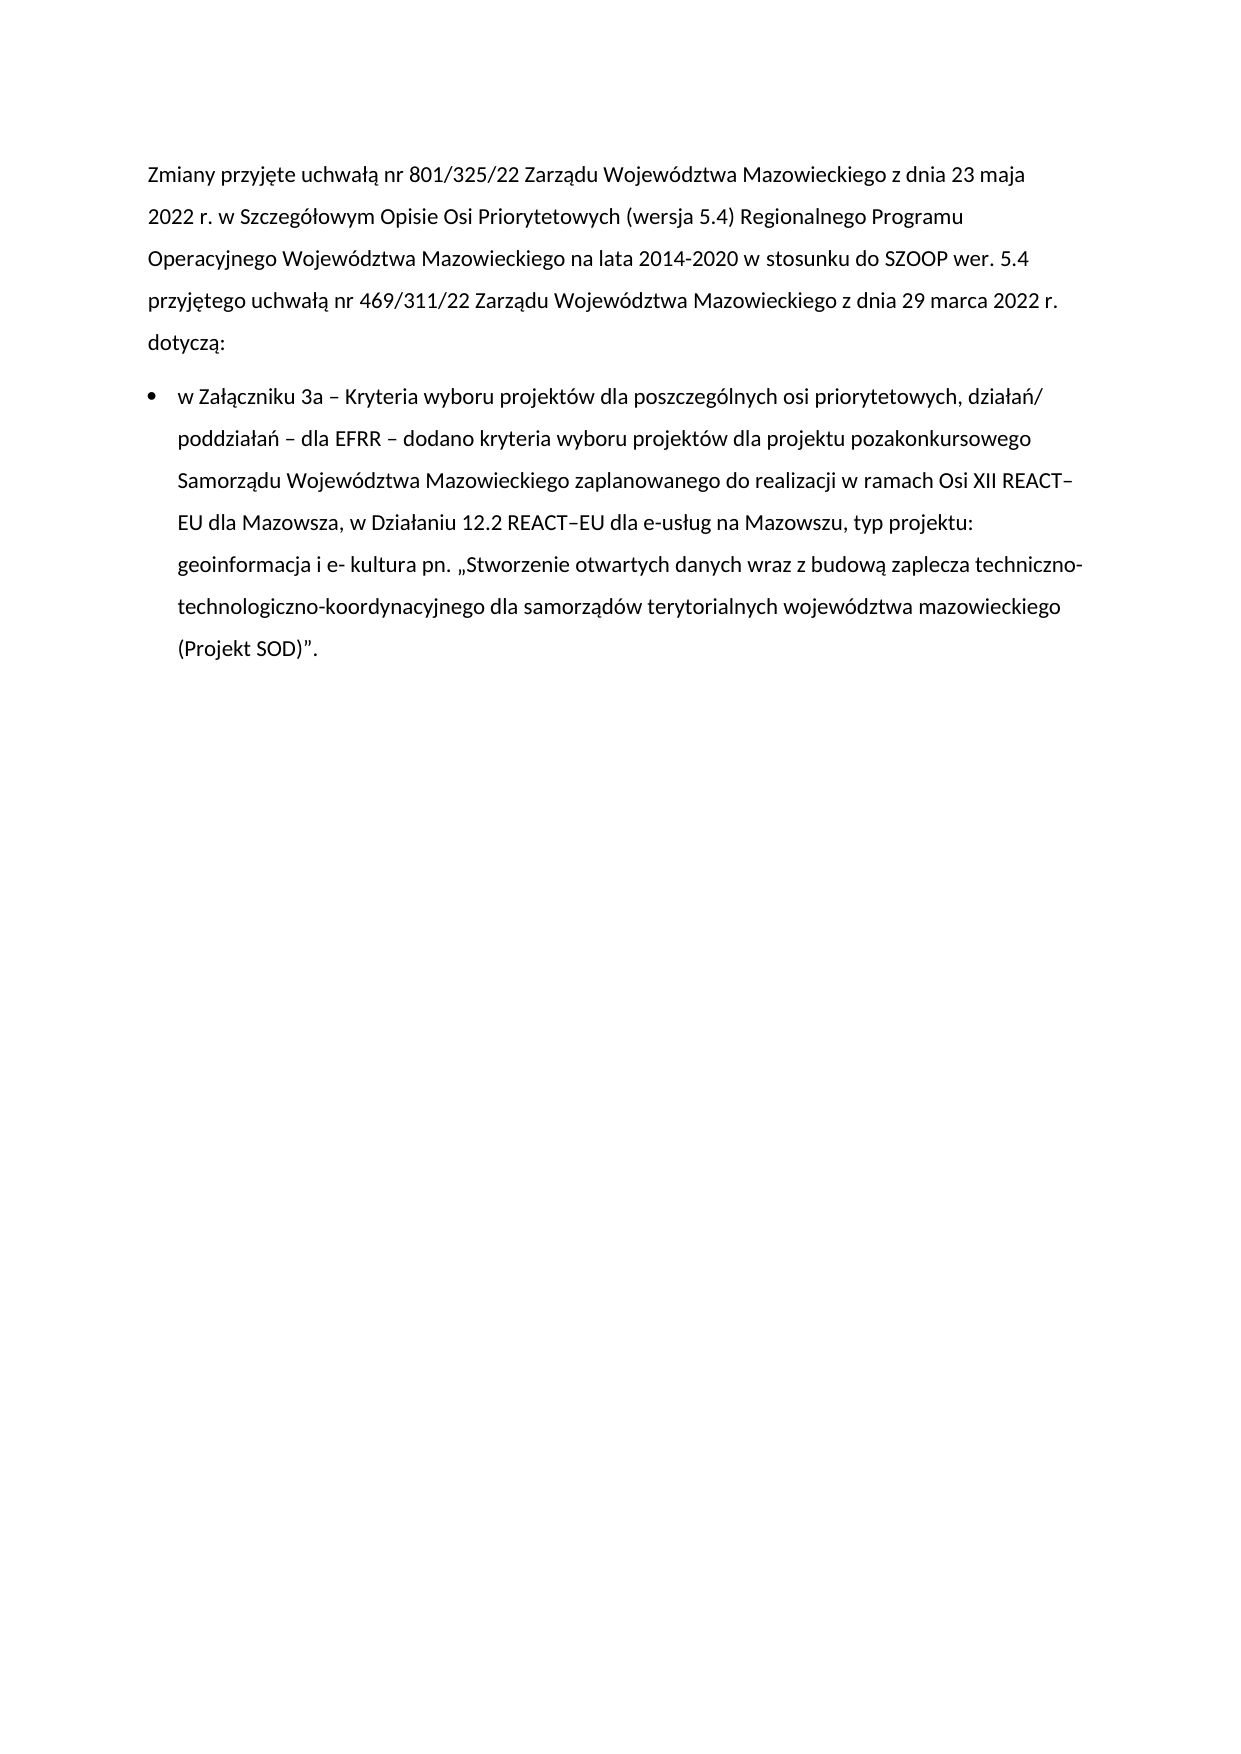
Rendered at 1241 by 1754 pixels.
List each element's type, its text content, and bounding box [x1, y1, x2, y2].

list w Załączniku 3a – Kryteria wyboru projektów dla poszczególnych osi priorytetowych, działań/ poddziałań – dla EFRR – dodano kryteria wyboru projektów dla projektu pozakonkursowego Samorządu Województwa Mazowieckiego zaplanowanego do realizacji w ramach Osi XII REACT–EU dla Mazowsza, w Działaniu 12.2 REACT–EU dla e-usług na Mazowszu, typ projektu: geoinformacja i e- kultura pn. „Stworzenie otwartych danych wraz z budową zaplecza techniczno-technologiczno-koordynacyjnego dla samorządów terytorialnych województwa mazowieckiego (Projekt SOD)”. [148, 382, 1093, 662]
text Zmiany przyjęte uchwałą nr 801/325/22 Zarządu Województwa Mazowieckiego z dnia 23 maja 2022 r. w Szczegółowym Opisie Osi Priorytetowych (wersja 5.4) Regionalnego Programu Operacyjnego Województwa Mazowieckiego na lata 2014-2020 w stosunku do SZOOP wer. 5.4 przyjętego uchwałą nr 469/311/22 Zarządu Województwa Mazowieckiego z dnia 29 marca 2022 r. dotyczą: [148, 160, 1093, 356]
